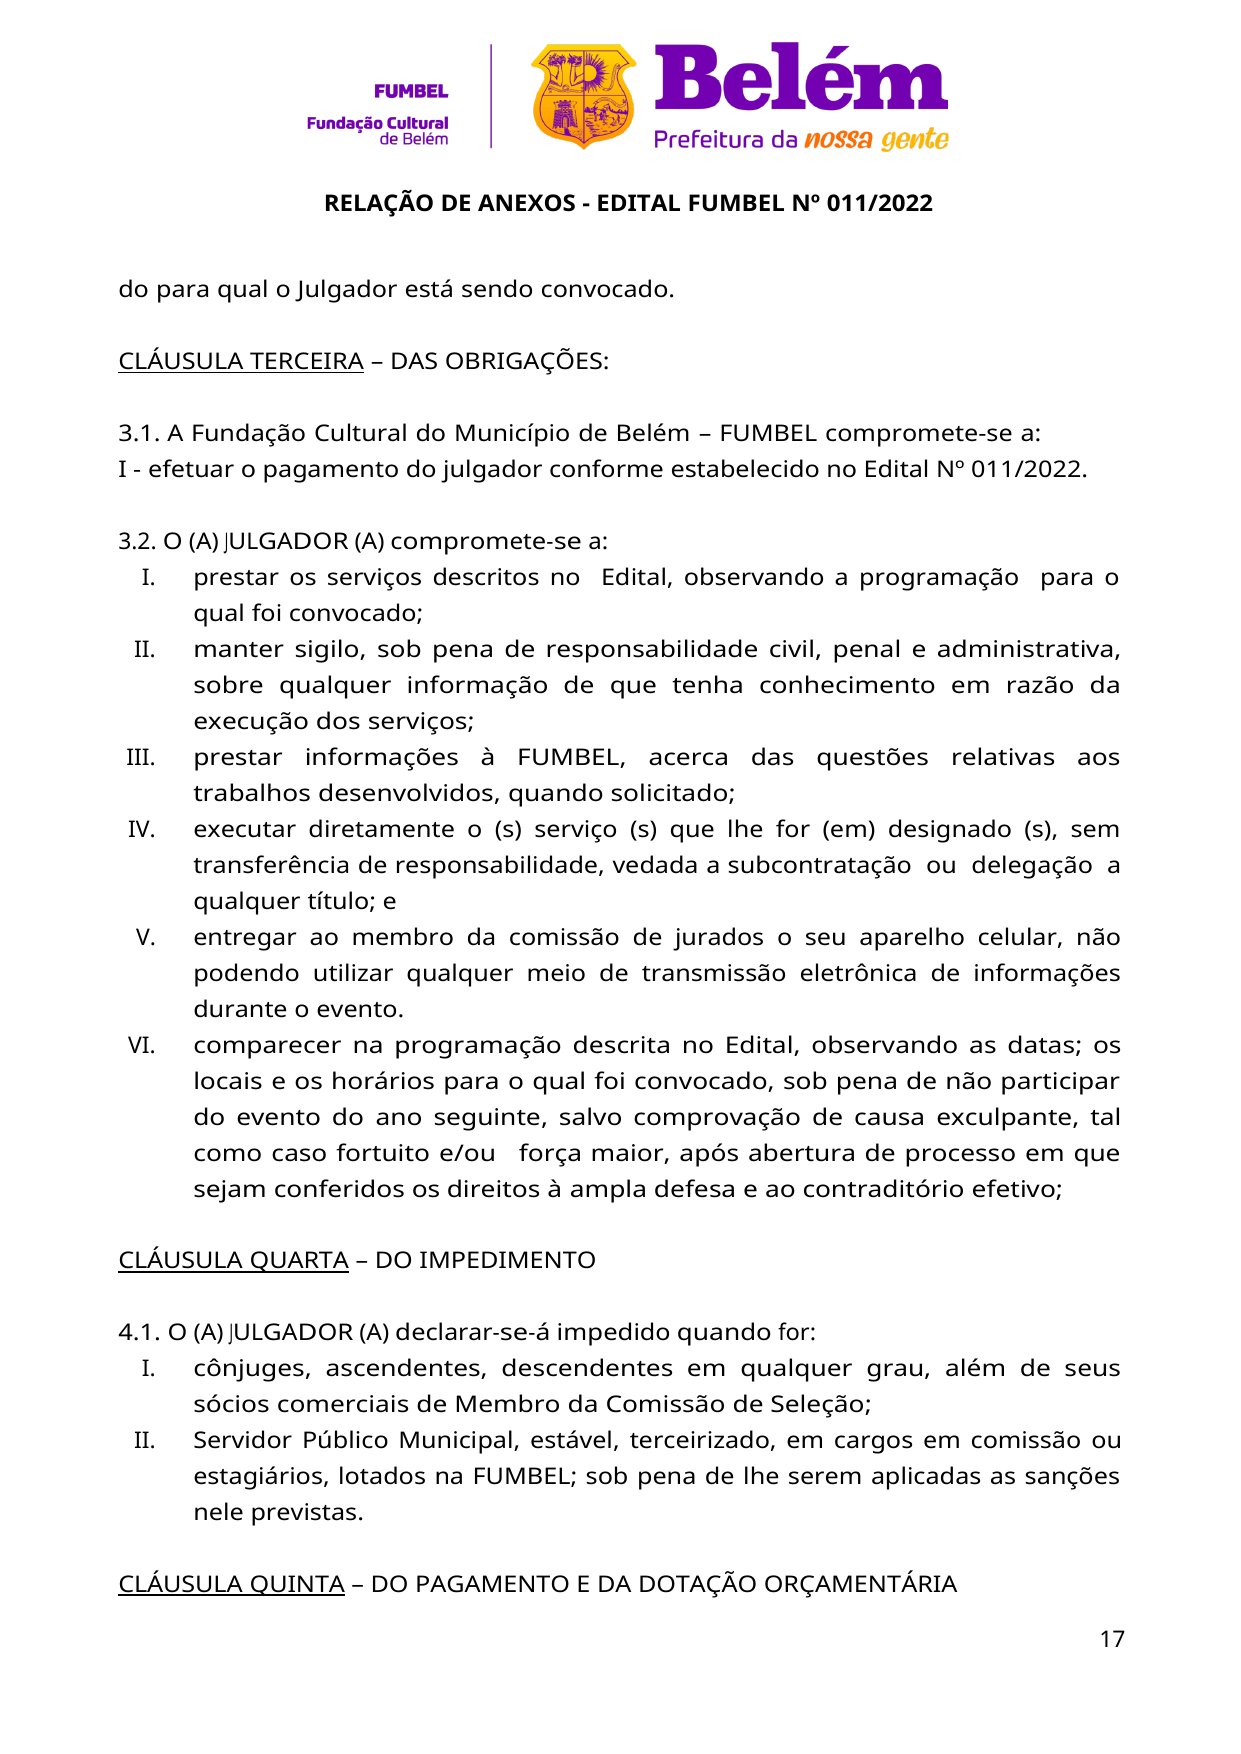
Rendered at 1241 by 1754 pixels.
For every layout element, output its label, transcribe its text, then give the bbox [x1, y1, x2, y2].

text 3.1. A Fundação Cultural do Município de Belém – FUMBEL compromete-se a: [118, 417, 1122, 448]
list comparecer na programação descrita no Edital, observando as datas; os locais e os horários para o qual foi convocado, sob pena de não participar do evento do ano seguinte, salvo comprovação de causa exculpante, tal como caso fortuito e/ou força maior, após abertura de processo em que sejam conferidos os direitos à ampla defesa e ao contraditório efetivo; [156, 1029, 1122, 1204]
text CLÁUSULA QUINTA – DO PAGAMENTO E DA DOTAÇÃO ORÇAMENTÁRIA [118, 1568, 1122, 1599]
list entregar ao membro da comissão de jurados o seu aparelho celular, não podendo utilizar qualquer meio de transmissão eletrônica de informações durante o evento. [156, 921, 1122, 1024]
text CLÁUSULA QUARTA – DO IMPEDIMENTO [118, 1244, 1122, 1276]
list executar diretamente o (s) serviço (s) que lhe for (em) designado (s), sem transferência de responsabilidade, vedada a subcontratação ou delegação a qualquer título; e [156, 813, 1122, 916]
list prestar informações à FUMBEL, acerca das questões relativas aos trabalhos desenvolvidos, quando solicitado; [156, 741, 1122, 808]
picture [307, 42, 949, 152]
text 4.1. O (A) JULGADOR (A) declarar-se-á impedido quando for: [118, 1316, 1122, 1347]
text 3.2. O (A) JULGADOR (A) compromete-se a: [118, 525, 1122, 556]
list manter sigilo, sob pena de responsabilidade civil, penal e administrativa, sobre qualquer informação de que tenha conhecimento em razão da execução dos serviços; [156, 633, 1122, 736]
list prestar os serviços descritos no Edital, observando a programação para o qual foi convocado; [156, 561, 1122, 628]
text I - efetuar o pagamento do julgador conforme estabelecido no Edital Nº 011/2022. [118, 453, 1122, 484]
text CLÁUSULA TERCEIRA – DAS OBRIGAÇÕES: [118, 345, 1122, 377]
list Servidor Público Municipal, estável, terceirizado, em cargos em comissão ou estagiários, lotados na FUMBEL; sob pena de lhe serem aplicadas as sanções nele previstas. [156, 1424, 1122, 1527]
list cônjuges, ascendentes, descendentes em qualquer grau, além de seus sócios comerciais de Membro da Comissão de Seleção; [156, 1352, 1122, 1419]
